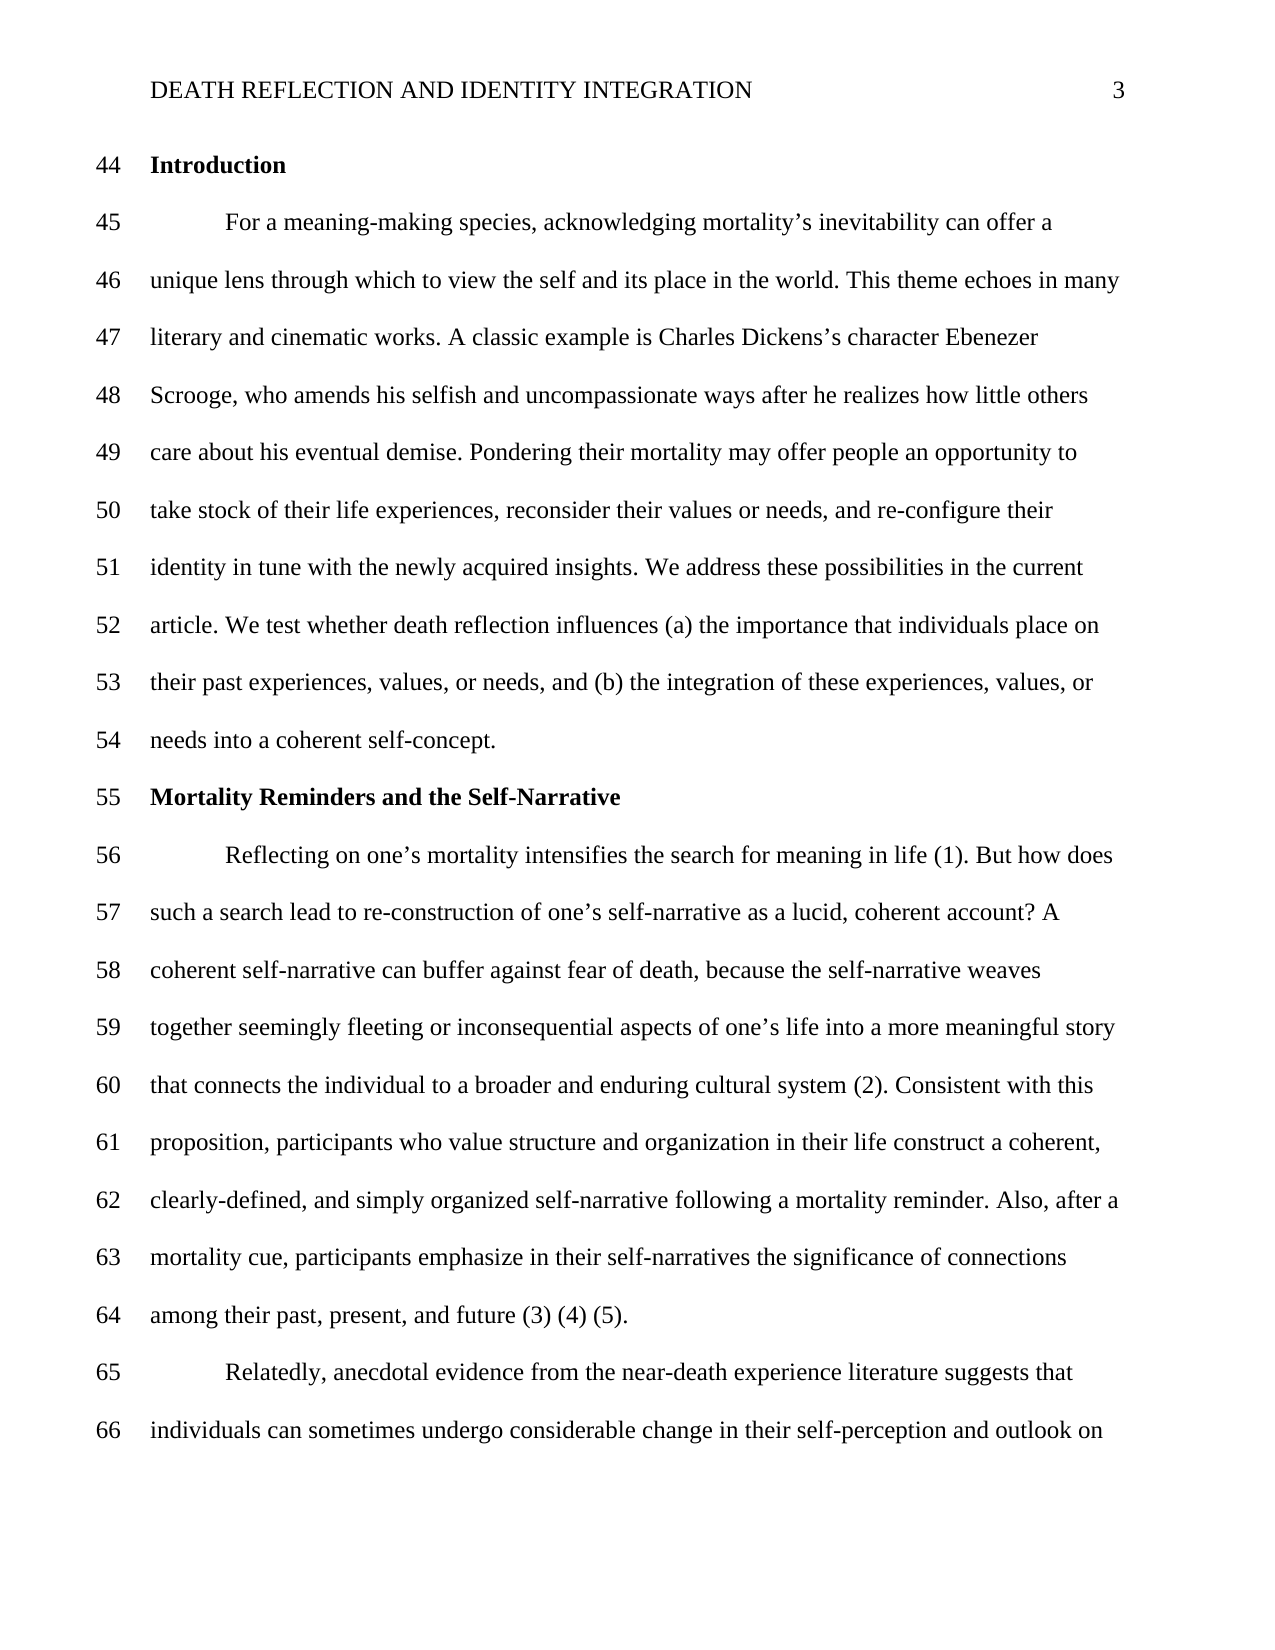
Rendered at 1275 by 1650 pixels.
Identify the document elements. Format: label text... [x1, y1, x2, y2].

text Mortality Reminders and the Self-Narrative [150, 782, 1125, 811]
text Introduction [150, 150, 1125, 179]
text Reflecting on one’s mortality intensifies the search for meaning in life (1). But how does such a search lead to re-construction of one’s self-narrative as a lucid, coherent account? A coherent self-narrative can buffer against fear of death, because the self-narrative weaves together seemingly fleeting or inconsequential aspects of one’s life into a more meaningful story that connects the individual to a broader and enduring cultural system (2). Consistent with this proposition, participants who value structure and organization in their life construct a coherent, clearly-defined, and simply organized self-narrative following a mortality reminder. Also, after a mortality cue, participants emphasize in their self-narratives the significance of connections among their past, present, and future (3) (4) (5). [150, 840, 1125, 1329]
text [150, 1357, 1125, 1444]
text For a meaning-making species, acknowledging mortality’s inevitability can offer a unique lens through which to view the self and its place in the world. This theme echoes in many literary and cinematic works. A classic example is Charles Dickens’s character Ebenezer Scrooge, who amends his selfish and uncompassionate ways after he realizes how little others care about his eventual demise. Pondering their mortality may offer people an opportunity to take stock of their life experiences, reconsider their values or needs, and re-configure their identity in tune with the newly acquired insights. We address these possibilities in the current article. We test whether death reflection influences (a) the importance that individuals place on their past experiences, values, or needs, and (b) the integration of these experiences, values, or needs into a coherent self-concept. [150, 207, 1125, 754]
